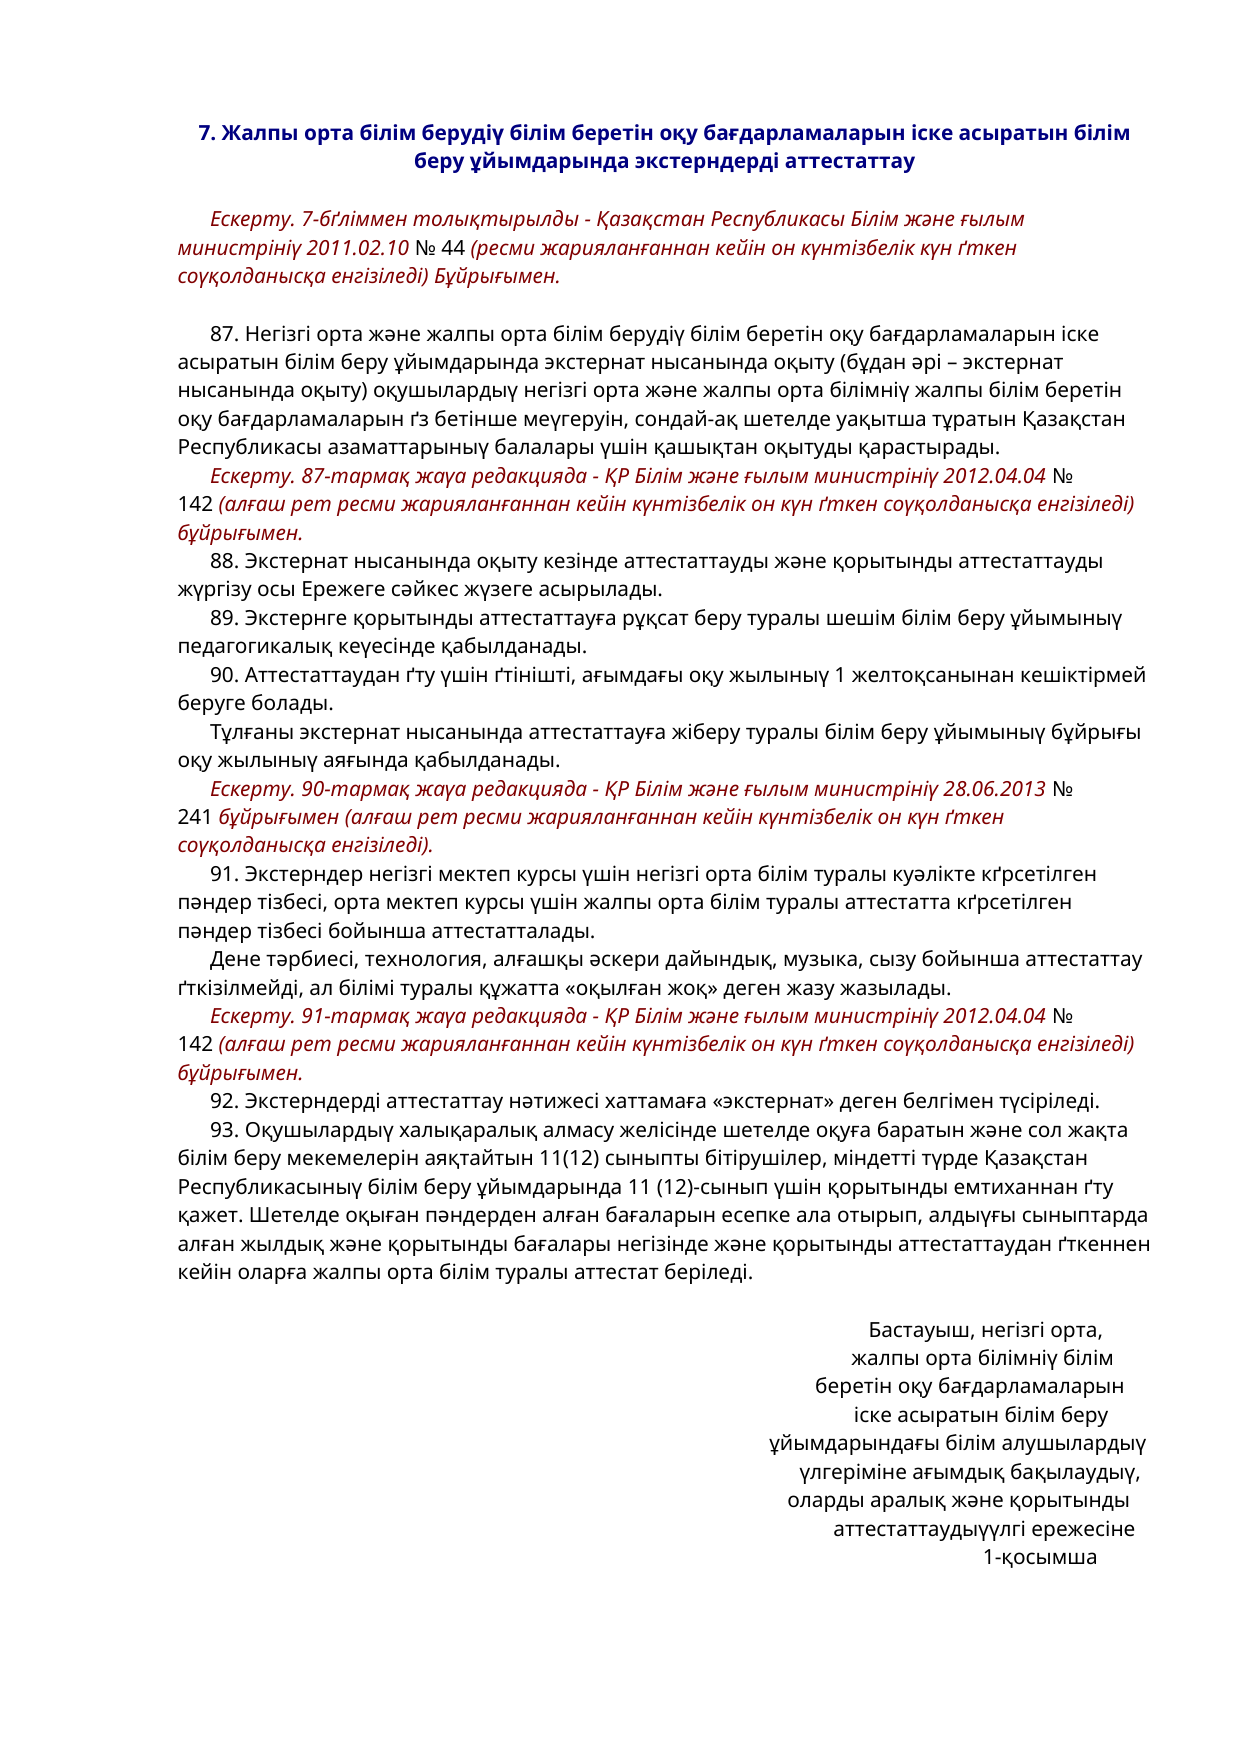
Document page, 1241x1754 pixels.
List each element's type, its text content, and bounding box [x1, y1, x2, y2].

text 7. Жалпы орта білім берудіү білім беретін оқу бағдарламаларын іске асыратын білім беру ұйымдарында экстерндерді аттестаттау [177, 118, 1152, 175]
text Ескерту. 7-бґліммен толықтырылды - Қазақстан Республикасы Білім және ғылым министрініү 2011.02.10 № 44 (ресми жарияланғаннан кейін он күнтізбелік күн ґткен соүқолданысқа енгізіледі) Бұйрығымен. [177, 204, 1152, 289]
text Бастауыш, негізгі орта, жалпы орта білімніү білім беретін оқу бағдарламаларын іске асыратын білім беру ұйымдарындағы білім алушылардыү үлгеріміне ағымдық бақылаудыү, оларды аралық және қорытынды аттестаттаудыүүлгі ережесіне 1-қосымша [177, 1315, 1152, 1571]
text 87. Негізгі орта және жалпы орта білім берудіү білім беретін оқу бағдарламаларын іске асыратын білім беру ұйымдарында экстернат нысанында оқыту (бұдан әрі – экстернат нысанында оқыту) оқушылардыү негізгі орта және жалпы орта білімніү жалпы білім беретін оқу бағдарламаларын ґз бетінше меүгеруін, сондай-ақ шетелде уақытша тұратын Қазақстан Республикасы азаматтарыныү балалары үшін қашықтан оқытуды қарастырады. Ескерту. 87-тармақ жаүа редакцияда - ҚР Білім және ғылым министрініү 2012.04.04 № 142 (алғаш рет ресми жарияланғаннан кейін күнтізбелік он күн ґткен соүқолданысқа енгізіледі) бұйрығымен. 88. Экстернат нысанында оқыту кезінде аттестаттауды және қорытынды аттестаттауды жүргізу осы Ережеге сәйкес жүзеге асырылады. 89. Экстернге қорытынды аттестаттауға рұқсат беру туралы шешім білім беру ұйымыныү педагогикалық кеүесінде қабылданады. 90. Аттестаттаудан ґту үшін ґтінішті, ағымдағы оқу жылыныү 1 желтоқсанынан кешіктірмей беруге болады. Тұлғаны экстернат нысанында аттестаттауға жіберу туралы білім беру ұйымыныү бұйрығы оқу жылыныү аяғында қабылданады. Ескерту. 90-тармақ жаүа редакцияда - ҚР Білім және ғылым министрініү 28.06.2013 № 241 бұйрығымен (алғаш рет ресми жарияланғаннан кейін күнтізбелік он күн ґткен соүқолданысқа енгізіледі). 91. Экстерндер негізгі мектеп курсы үшін негізгі орта білім туралы куәлікте кґрсетілген пәндер тізбесі, орта мектеп курсы үшін жалпы орта білім туралы аттестатта кґрсетілген пәндер тізбесі бойынша аттестатталады. Дене тәрбиесі, технология, алғашқы әскери дайындық, музыка, сызу бойынша аттестаттау ґткізілмейді, ал білімі туралы құжатта «оқылған жоқ» деген жазу жазылады. Ескерту. 91-тармақ жаүа редакцияда - ҚР Білім және ғылым министрініү 2012.04.04 № 142 (алғаш рет ресми жарияланғаннан кейін күнтізбелік он күн ґткен соүқолданысқа енгізіледі) бұйрығымен. 92. Экстерндерді аттестаттау нәтижесі хаттамаға «экстернат» деген белгімен түсіріледі. 93. Оқушылардыү халықаралық алмасу желісінде шетелде оқуға баратын және сол жақта білім беру мекемелерін аяқтайтын 11(12) сыныпты бітірушілер, міндетті түрде Қазақстан Республикасыныү білім беру ұйымдарында 11 (12)-сынып үшін қорытынды емтиханнан ґту қажет. Шетелде оқыған пәндерден алған бағаларын есепке ала отырып, алдыүғы сыныптарда алған жылдық және қорытынды бағалары негізінде және қорытынды аттестаттаудан ґткеннен кейін оларға жалпы орта білім туралы аттестат беріледі. [177, 319, 1152, 1286]
